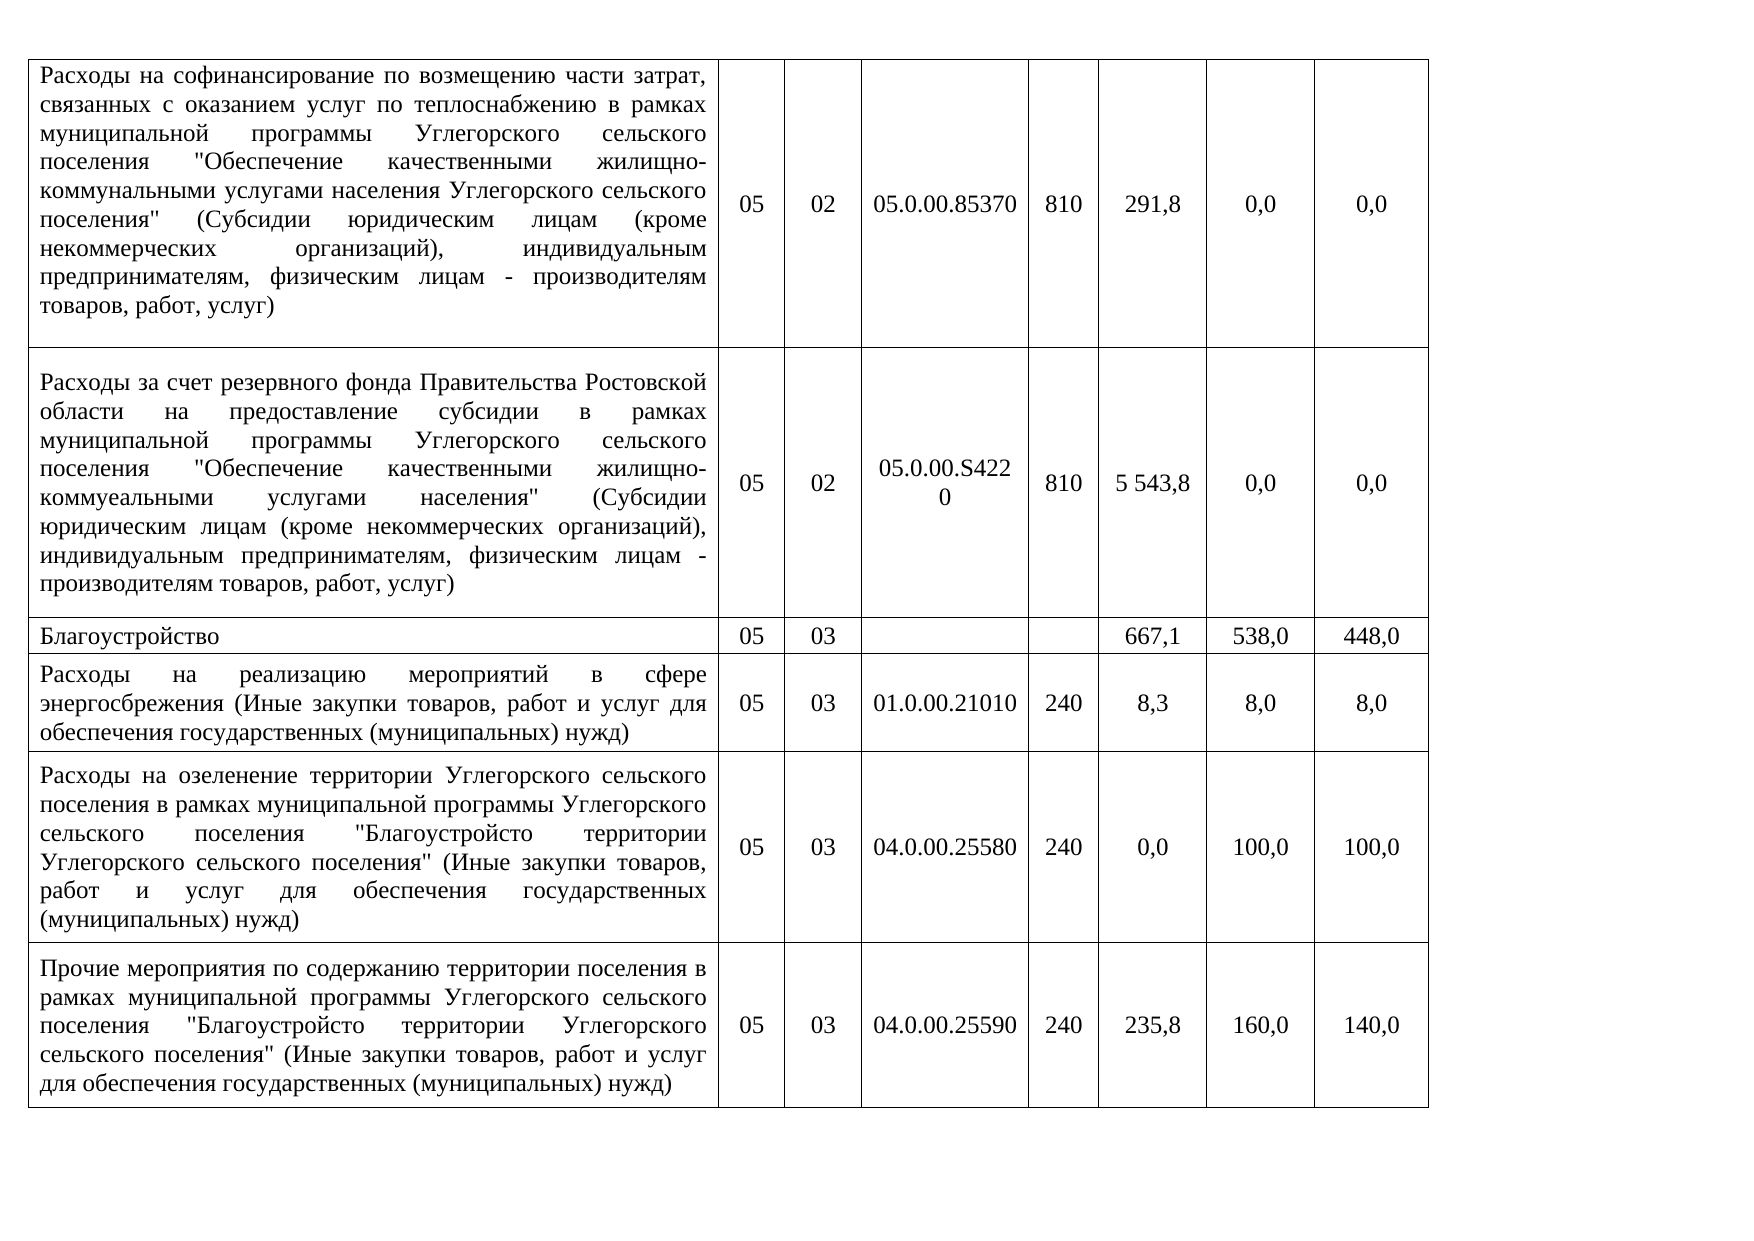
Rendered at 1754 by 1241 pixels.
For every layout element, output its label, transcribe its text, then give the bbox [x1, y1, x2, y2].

table_cell 160,0 [1207, 943, 1314, 1107]
table_cell 03 [785, 943, 861, 1107]
table_cell 0,0 [1207, 60, 1314, 347]
table_cell 0,0 [1207, 348, 1314, 617]
table_cell 05 [719, 618, 784, 652]
table_cell 810 [1029, 348, 1098, 617]
table_cell 8,0 [1315, 654, 1428, 751]
table_cell 5 543,8 [1099, 348, 1206, 617]
table_cell 02 [785, 60, 861, 347]
table_cell 100,0 [1207, 752, 1314, 942]
table_cell 0,0 [1315, 60, 1428, 347]
table_cell Расходы на реализацию мероприятий в сфере энергосбрежения (Иные закупки товаров, работ и услуг для обеспечения государственных (муниципальных) нужд) [29, 654, 718, 751]
table_cell 0,0 [1315, 348, 1428, 617]
table_cell Расходы на озеленение территории Углегорского сельского поселения в рамках муниципальной программы Углегорского сельского поселения "Благоустройсто территории Углегорского сельского поселения" (Иные закупки товаров, работ и услуг для обеспечения государственных (муниципальных) нужд) [29, 752, 718, 942]
table_cell 04.0.00.25590 [862, 943, 1028, 1107]
table_cell 05 [719, 943, 784, 1107]
table_cell Расходы за счет резервного фонда Правительства Ростовской области на предоставление субсидии в рамках муниципальной программы Углегорского сельского поселения "Обеспечение качественными жилищно-коммуеальными услугами населения" (Субсидии юридическим лицам (кроме некоммерческих организаций), индивидуальным предпринимателям, физическим лицам - производителям товаров, работ, услуг) [29, 348, 718, 617]
table_cell Расходы на софинансирование по возмещению части затрат, связанных с оказанием услуг по теплоснабжению в рамках муниципальной программы Углегорского сельского поселения "Обеспечение качественными жилищно-коммунальными услугами населения Углегорского сельского поселения" (Субсидии юридическим лицам (кроме некоммерческих организаций), индивидуальным предпринимателям, физическим лицам - производителям товаров, работ, услуг) [29, 60, 718, 347]
table_cell 03 [785, 618, 861, 652]
table_cell 05.0.00.S4220 [862, 348, 1028, 617]
table_cell 0,0 [1099, 752, 1206, 942]
table_cell 667,1 [1099, 618, 1206, 652]
table_cell 240 [1029, 943, 1098, 1107]
table_cell 235,8 [1099, 943, 1206, 1107]
table_cell 05 [719, 654, 784, 751]
table_cell 240 [1029, 654, 1098, 751]
table_cell 04.0.00.25580 [862, 752, 1028, 942]
table_cell [1029, 618, 1098, 652]
table_cell Благоустройство [29, 618, 718, 652]
table_cell 05 [719, 348, 784, 617]
table_cell 05.0.00.85370 [862, 60, 1028, 347]
table_cell 03 [785, 752, 861, 942]
table_cell 291,8 [1099, 60, 1206, 347]
table_cell 03 [785, 654, 861, 751]
table_cell 8,3 [1099, 654, 1206, 751]
table_cell 02 [785, 348, 861, 617]
table_cell 810 [1029, 60, 1098, 347]
table_cell 140,0 [1315, 943, 1428, 1107]
table_cell 240 [1029, 752, 1098, 942]
table_cell [862, 618, 1028, 652]
table_cell 01.0.00.21010 [862, 654, 1028, 751]
table_cell 05 [719, 752, 784, 942]
table_cell Прочие мероприятия по содержанию территории поселения в рамках муниципальной программы Углегорского сельского поселения "Благоустройсто территории Углегорского сельского поселения" (Иные закупки товаров, работ и услуг для обеспечения государственных (муниципальных) нужд) [29, 943, 718, 1107]
table_cell 05 [719, 60, 784, 347]
table_cell 538,0 [1207, 618, 1314, 652]
table_cell 8,0 [1207, 654, 1314, 751]
table_cell 100,0 [1315, 752, 1428, 942]
table_cell 448,0 [1315, 618, 1428, 652]
